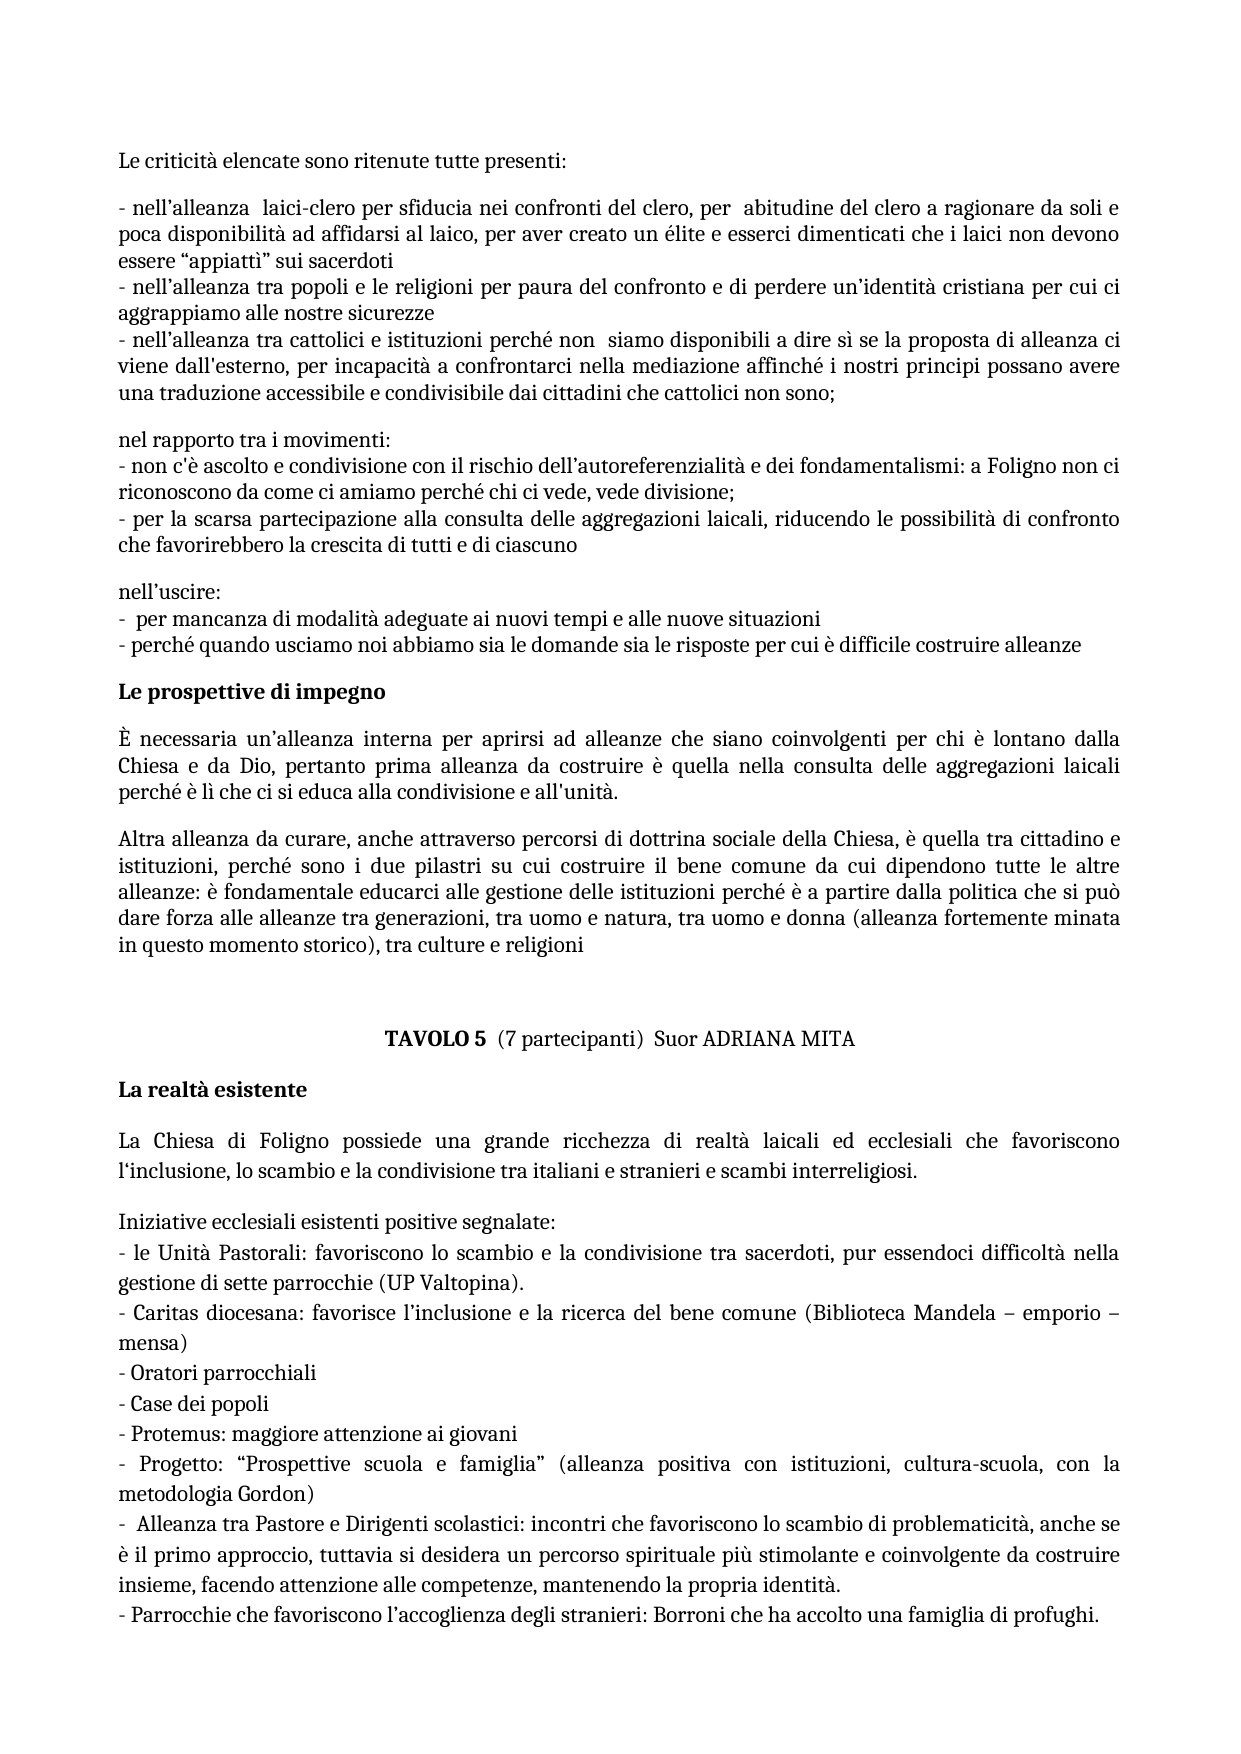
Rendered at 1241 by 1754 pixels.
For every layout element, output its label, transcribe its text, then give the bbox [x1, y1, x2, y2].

text È necessaria un’alleanza interna per aprirsi ad alleanze che siano coinvolgenti per chi è lontano dalla Chiesa e da Dio, pertanto prima alleanza da costruire è quella nella consulta delle aggregazioni laicali perché è lì che ci si educa alla condivisione e all'unità. [118, 726, 1122, 805]
text Altra alleanza da curare, anche attraverso percorsi di dottrina sociale della Chiesa, è quella tra cittadino e istituzioni, perché sono i due pilastri su cui costruire il bene comune da cui dipendono tutte le altre alleanze: è fondamentale educarci alle gestione delle istituzioni perché è a partire dalla politica che si può dare forza alle alleanze tra generazioni, tra uomo e natura, tra uomo e donna (alleanza fortemente minata in questo momento storico), tra culture e religioni [118, 826, 1122, 958]
text - nell’alleanza tra popoli e le religioni per paura del confronto e di perdere un’identità cristiana per cui ci aggrappiamo alle nostre sicurezze [118, 274, 1122, 327]
text - nell’alleanza tra cattolici e istituzioni perché non siamo disponibili a dire sì se la proposta di alleanza ci viene dall'esterno, per incapacità a confrontarci nella mediazione affinché i nostri principi possano avere una traduzione accessibile e condivisibile dai cittadini che cattolici non sono; [118, 327, 1122, 406]
text nel rapporto tra i movimenti: [118, 426, 1122, 453]
text - non c'è ascolto e condivisione con il rischio dell’autoreferenzialità e dei fondamentalismi: a Foligno non ci riconoscono da come ci amiamo perché chi ci vede, vede divisione; [118, 453, 1122, 506]
text - Protemus: maggiore attenzione ai giovani [118, 1421, 1122, 1447]
text - Oratori parrocchiali [118, 1360, 1122, 1387]
text nell’uscire: [118, 579, 1122, 605]
text Iniziative ecclesiali esistenti positive segnalate: [118, 1209, 1122, 1236]
text Le prospettive di impegno [118, 679, 1122, 705]
text - Case dei popoli [118, 1390, 1122, 1417]
text La Chiesa di Foligno possiede una grande ricchezza di realtà laicali ed ecclesiali che favoriscono l‘inclusione, lo scambio e la condivisione tra italiani e stranieri e scambi interreligiosi. [118, 1128, 1122, 1184]
text - per mancanza di modalità adeguate ai nuovi tempi e alle nuove situazioni [118, 605, 1122, 632]
text - Progetto: “Prospettive scuola e famiglia” (alleanza positiva con istituzioni, cultura-scuola, con la metodologia Gordon) [118, 1451, 1122, 1507]
text - Caritas diocesana: favorisce l’inclusione e la ricerca del bene comune (Biblioteca Mandela – emporio – mensa) [118, 1300, 1122, 1356]
text - nell’alleanza laici-clero per sfiducia nei confronti del clero, per abitudine del clero a ragionare da soli e poca disponibilità ad affidarsi al laico, per aver creato un élite e esserci dimenticati che i laici non devono essere “appiattì” sui sacerdoti [118, 195, 1122, 274]
text - per la scarsa partecipazione alla consulta delle aggregazioni laicali, riducendo le possibilità di confronto che favorirebbero la crescita di tutti e di ciascuno [118, 506, 1122, 558]
text - perché quando usciamo noi abbiamo sia le domande sia le risposte per cui è difficile costruire alleanze [118, 632, 1122, 658]
text - le Unità Pastorali: favoriscono lo scambio e la condivisione tra sacerdoti, pur essendoci difficoltà nella gestione di sette parrocchie (UP Valtopina). [118, 1239, 1122, 1296]
text La realtà esistente [118, 1077, 1122, 1103]
text - Parrocchie che favoriscono l’accoglienza degli stranieri: Borroni che ha accolto una famiglia di profughi. [118, 1602, 1122, 1628]
text TAVOLO 5 (7 partecipanti) Suor ADRIANA MITA [118, 1026, 1122, 1052]
text - Alleanza tra Pastore e Dirigenti scolastici: incontri che favoriscono lo scambio di problematicità, anche se è il primo approccio, tuttavia si desidera un percorso spirituale più stimolante e coinvolgente da costruire insieme, facendo attenzione alle competenze, mantenendo la propria identità. [118, 1511, 1122, 1598]
text Le criticità elencate sono ritenute tutte presenti: [118, 148, 1122, 174]
